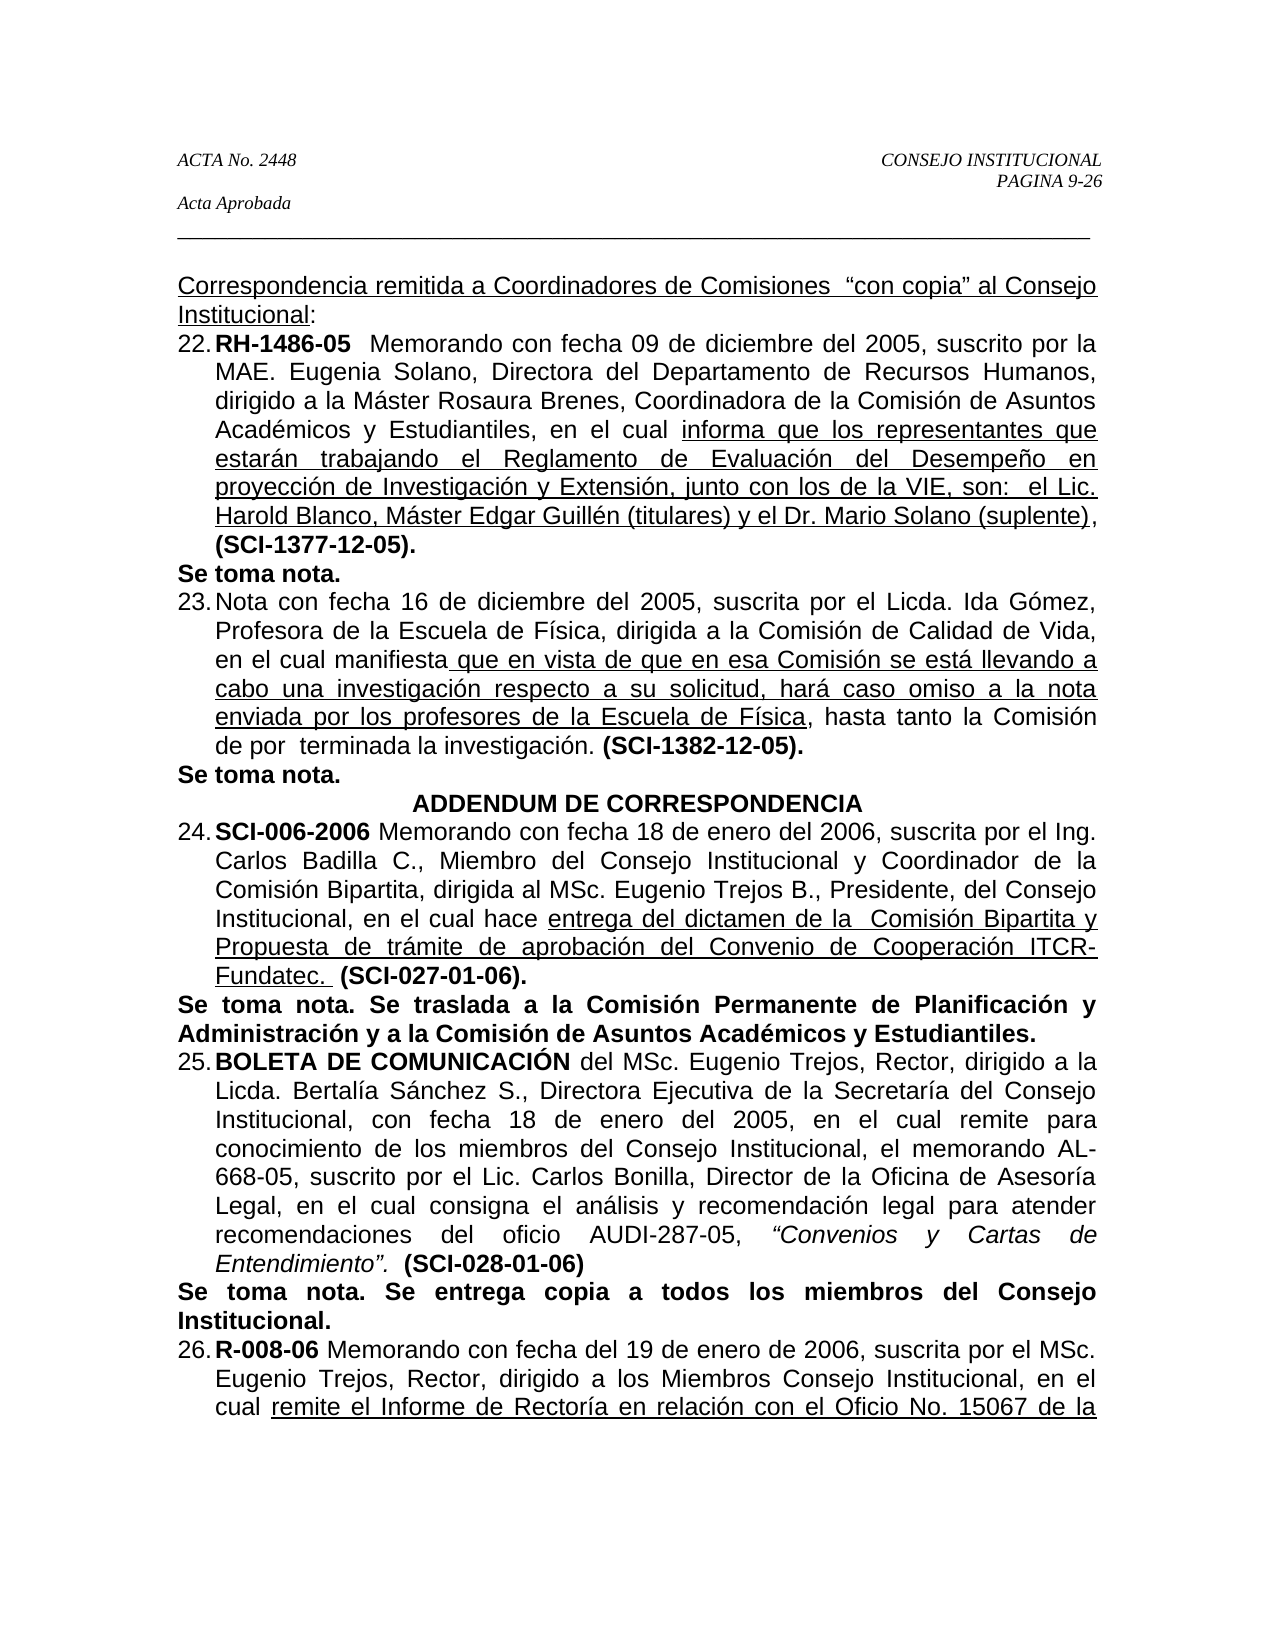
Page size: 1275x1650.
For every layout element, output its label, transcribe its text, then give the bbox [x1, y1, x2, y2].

list Nota con fecha 16 de diciembre del 2005, suscrita por el Licda. Ida Gómez, Profesora de la Escuela de Física, dirigida a la Comisión de Calidad de Vida, en el cual manifiesta que en vista de que en esa Comisión se está llevando a cabo una investigación respecto a su solicitud, hará caso omiso a la nota enviada por los profesores de la Escuela de Física, hasta tanto la Comisión de por terminada la investigación. (SCI-1382-12-05). [177, 587, 1098, 760]
list BOLETA DE COMUNICACIÓN del MSc. Eugenio Trejos, Rector, dirigido a la Licda. Bertalía Sánchez S., Directora Ejecutiva de la Secretaría del Consejo Institucional, con fecha 18 de enero del 2005, en el cual remite para conocimiento de los miembros del Consejo Institucional, el memorando AL-668-05, suscrito por el Lic. Carlos Bonilla, Director de la Oficina de Asesoría Legal, en el cual consigna el análisis y recomendación legal para atender recomendaciones del oficio AUDI-287-05, “Convenios y Cartas de Entendimiento”. (SCI-028-01-06) [177, 1047, 1098, 1277]
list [177, 1335, 1098, 1421]
list SCI-006-2006 Memorando con fecha 18 de enero del 2006, suscrita por el Ing. Carlos Badilla C., Miembro del Consejo Institucional y Coordinador de la Comisión Bipartita, dirigida al MSc. Eugenio Trejos B., Presidente, del Consejo Institucional, en el cual hace entrega del dictamen de la Comisión Bipartita y Propuesta de trámite de aprobación del Convenio de Cooperación ITCR-Fundatec. (SCI-027-01-06). [177, 817, 1098, 990]
text Se toma nota. Se entrega copia a todos los miembros del Consejo Institucional. [177, 1277, 1098, 1335]
text Se toma nota. [177, 760, 1098, 788]
text Correspondencia remitida a Coordinadores de Comisiones “con copia” al Consejo Institucional: [177, 271, 1098, 296]
text Se toma nota. Se traslada a la Comisión Permanente de Planificación y Administración y a la Comisión de Asuntos Académicos y Estudiantiles. [177, 990, 1098, 1047]
list RH-1486-05 Memorando con fecha 09 de diciembre del 2005, suscrito por la MAE. Eugenia Solano, Directora del Departamento de Recursos Humanos, dirigido a la Máster Rosaura Brenes, Coordinadora de la Comisión de Asuntos Académicos y Estudiantiles, en el cual informa que los representantes que estarán trabajando el Reglamento de Evaluación del Desempeño en proyección de Investigación y Extensión, junto con los de la VIE, son: el Lic. Harold Blanco, Máster Edgar Guillén (titulares) y el Dr. Mario Solano (suplente), (SCI-1377-12-05). [177, 328, 1098, 558]
text Correspondencia remitida a Coordinadores de Comisiones “con copia” al Consejo Institucional: [177, 297, 1098, 328]
text Se toma nota. [177, 558, 1098, 587]
text ADDENDUM DE CORRESPONDENCIA [177, 788, 1098, 817]
